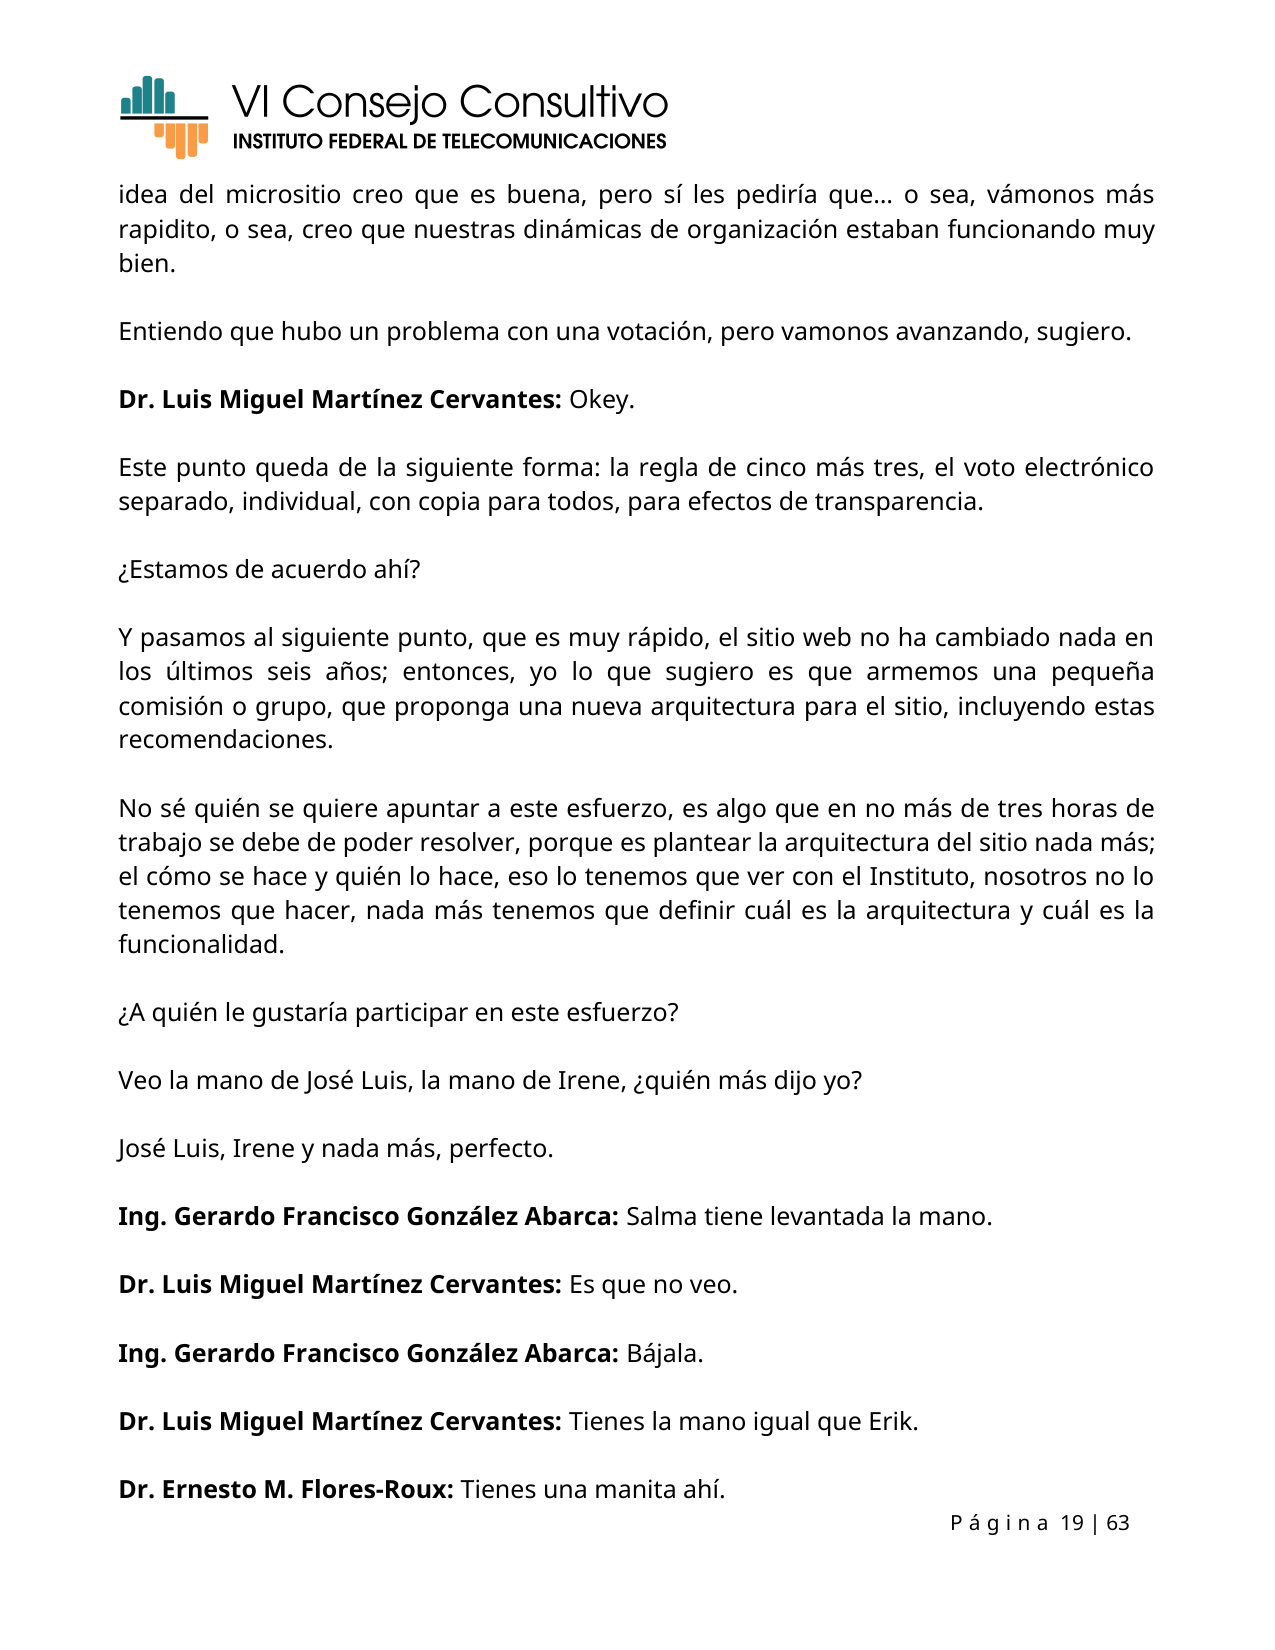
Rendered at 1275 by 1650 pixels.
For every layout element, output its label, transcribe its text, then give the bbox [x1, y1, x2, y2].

text No sé quién se quiere apuntar a este esfuerzo, es algo que en no más de tres horas de trabajo se debe de poder resolver, porque es plantear la arquitectura del sitio nada más; el cómo se hace y quién lo hace, eso lo tenemos que ver con el Instituto, nosotros no lo tenemos que hacer, nada más tenemos que definir cuál es la arquitectura y cuál es la funcionalidad. [118, 790, 1157, 961]
text Entiendo que hubo un problema con una votación, pero vamonos avanzando, sugiero. [118, 313, 1157, 347]
text Este punto queda de la siguiente forma: la regla de cinco más tres, el voto electrónico separado, individual, con copia para todos, para efectos de transparencia. [118, 450, 1157, 518]
text Dr. Ernesto M. Flores-Roux: Tienes una manita ahí. [118, 1472, 1157, 1506]
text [118, 177, 1157, 279]
text ¿Estamos de acuerdo ahí? [118, 552, 1157, 586]
text Ing. Gerardo Francisco González Abarca: Bájala. [118, 1335, 1157, 1369]
text Ing. Gerardo Francisco González Abarca: Salma tiene levantada la mano. [118, 1199, 1157, 1233]
picture [2, 16, 1273, 1650]
text José Luis, Irene y nada más, perfecto. [118, 1131, 1157, 1165]
text ¿A quién le gustaría participar en este esfuerzo? [118, 995, 1157, 1029]
text Dr. Luis Miguel Martínez Cervantes: Es que no veo. [118, 1267, 1157, 1301]
text Dr. Luis Miguel Martínez Cervantes: Tienes la mano igual que Erik. [118, 1403, 1157, 1437]
text Veo la mano de José Luis, la mano de Irene, ¿quién más dijo yo? [118, 1063, 1157, 1097]
text Dr. Luis Miguel Martínez Cervantes: Okey. [118, 382, 1157, 416]
text Y pasamos al siguiente punto, que es muy rápido, el sitio web no ha cambiado nada en los últimos seis años; entonces, yo lo que sugiero es que armemos una pequeña comisión o grupo, que proponga una nueva arquitectura para el sitio, incluyendo estas recomendaciones. [118, 620, 1157, 756]
